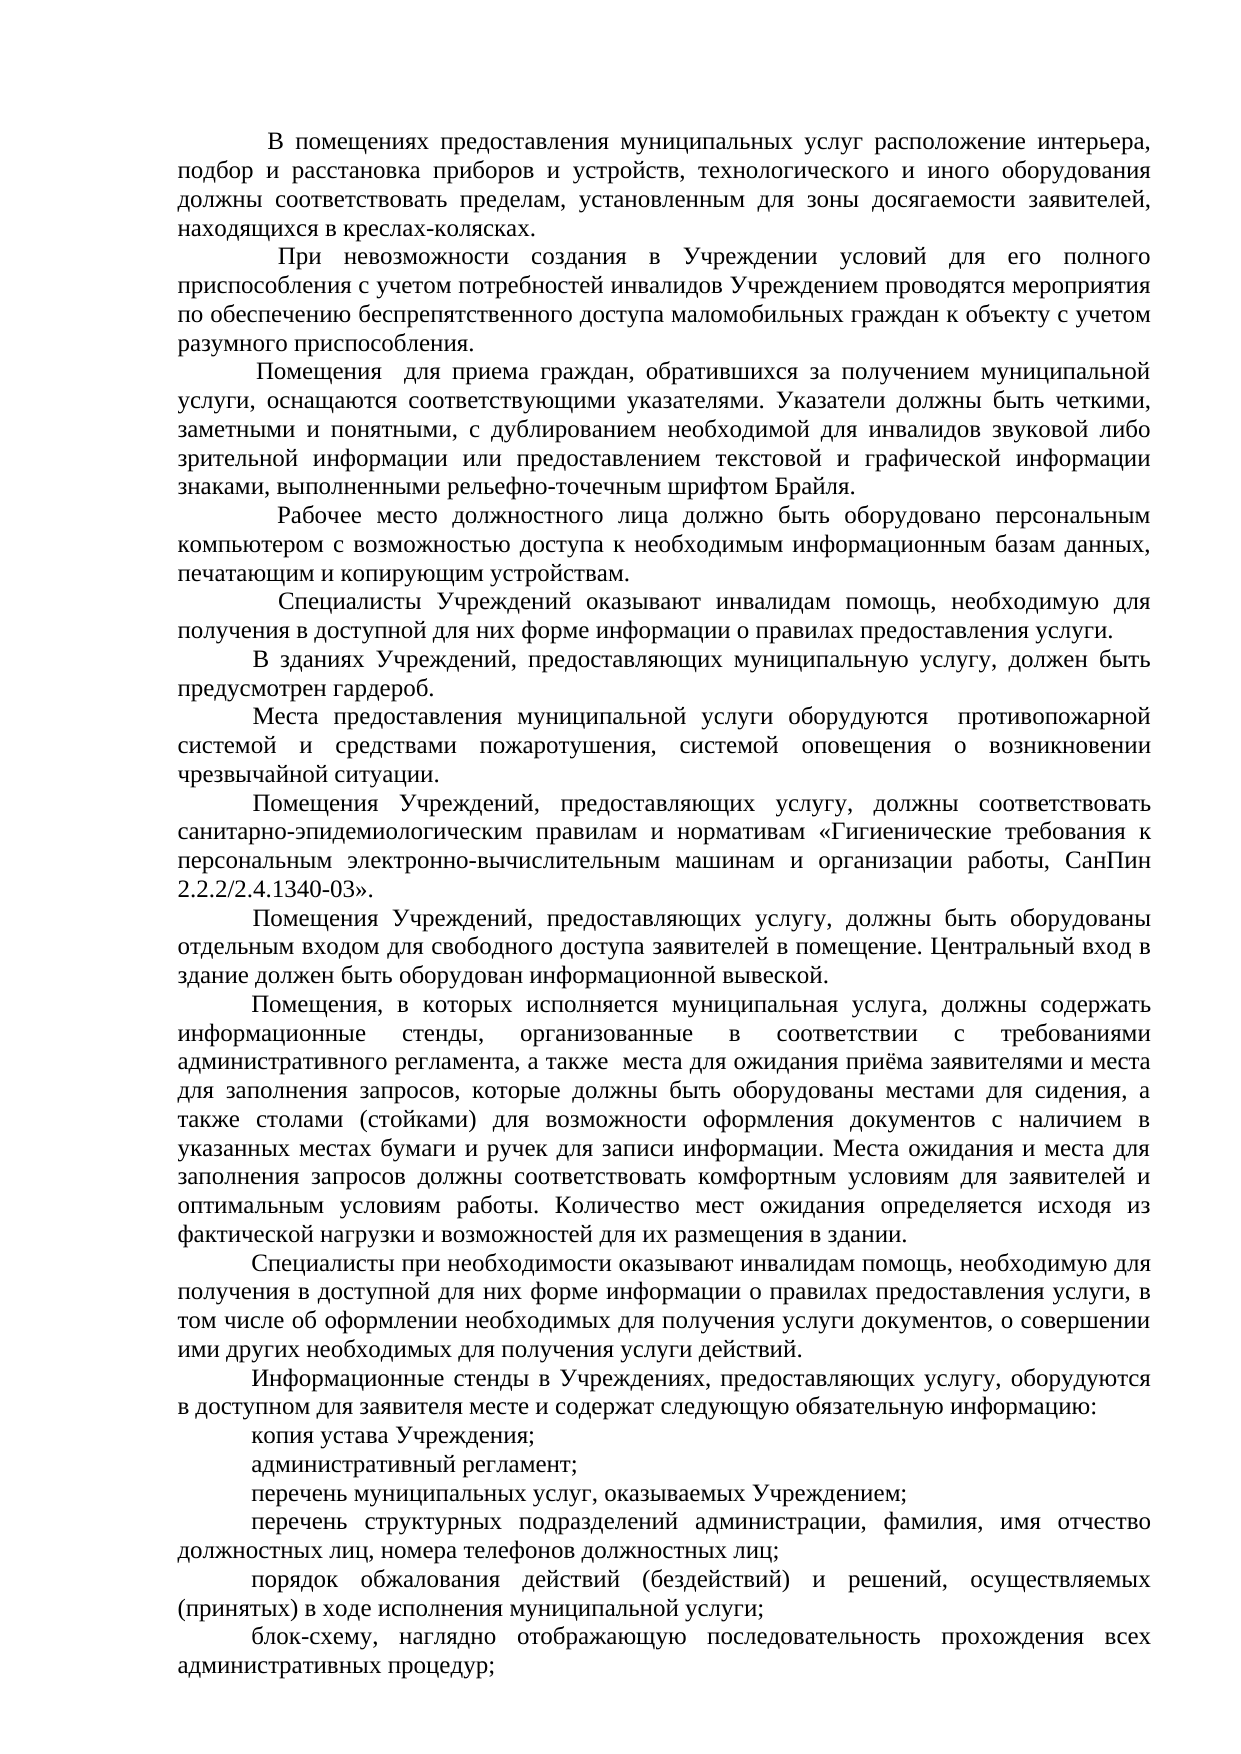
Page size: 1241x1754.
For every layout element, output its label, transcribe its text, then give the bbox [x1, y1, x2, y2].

text В помещениях предоставления муниципальных услуг расположение интерьера, подбор и расстановка приборов и устройств, технологического и иного оборудования должны соответствовать пределам, установленным для зоны досягаемости заявителей, находящихся в креслах-колясках. [177, 126, 1152, 241]
text Специалисты при необходимости оказывают инвалидам помощь, необходимую для получения в доступной для них форме информации о правилах предоставления услуги, в том числе об оформлении необходимых для получения услуги документов, о совершении ими других необходимых для получения услуги действий. [177, 1248, 1152, 1363]
text Специалисты Учреждений оказывают инвалидам помощь, необходимую для получения в доступной для них форме информации о правилах предоставления услуги. [177, 586, 1152, 644]
text перечень муниципальных услуг, оказываемых Учреждением; [177, 1478, 1152, 1506]
text В зданиях Учреждений, предоставляющих муниципальную услугу, должен быть предусмотрен гардероб. [177, 644, 1152, 701]
text блок-схему, наглядно отображающую последовательность прохождения всех административных процедур; [177, 1621, 1152, 1679]
text Информационные стенды в Учреждениях, предоставляющих услугу, оборудуются в доступном для заявителя месте и содержат следующую обязательную информацию: [177, 1363, 1152, 1420]
text При невозможности создания в Учреждении условий для его полного приспособления с учетом потребностей инвалидов Учреждением проводятся мероприятия по обеспечению беспрепятственного доступа маломобильных граждан к объекту с учетом разумного приспособления. [177, 241, 1152, 356]
text копия устава Учреждения; [177, 1420, 1152, 1449]
text порядок обжалования действий (бездействий) и решений, осуществляемых (принятых) в ходе исполнения муниципальной услуги; [177, 1564, 1152, 1621]
text административный регламент; [177, 1449, 1152, 1478]
text Помещения для приема граждан, обратившихся за получением муниципальной услуги, оснащаются соответствующими указателями. Указатели должны быть четкими, заметными и понятными, с дублированием необходимой для инвалидов звуковой либо зрительной информации или предоставлением текстовой и графической информации знаками, выполненными рельефно-точечным шрифтом Брайля. [177, 356, 1152, 500]
text перечень структурных подразделений администрации, фамилия, имя отчество должностных лиц, номера телефонов должностных лиц; [177, 1506, 1152, 1564]
text Рабочее место должностного лица должно быть оборудовано персональным компьютером с возможностью доступа к необходимым информационным базам данных, печатающим и копирующим устройствам. [177, 500, 1152, 586]
text Помещения, в которых исполняется муниципальная услуга, должны содержать информационные стенды, организованные в соответствии с требованиями административного регламента, а также места для ожидания приёма заявителями и места для заполнения запросов, которые должны быть оборудованы местами для сидения, а также столами (стойками) для возможности оформления документов с наличием в указанных местах бумаги и ручек для записи информации. Места ожидания и места для заполнения запросов должны соответствовать комфортным условиям для заявителей и оптимальным условиям работы. Количество мест ожидания определяется исходя из фактической нагрузки и возможностей для их размещения в здании. [177, 989, 1152, 1248]
text Помещения Учреждений, предоставляющих услугу, должны соответствовать санитарно-эпидемиологическим правилам и нормативам «Гигиенические требования к персональным электронно-вычислительным машинам и организации работы, СанПин 2.2.2/2.4.1340-03». [177, 788, 1152, 903]
text Помещения Учреждений, предоставляющих услугу, должны быть оборудованы отдельным входом для свободного доступа заявителей в помещение. Центральный вход в здание должен быть оборудован информационной вывеской. [177, 903, 1152, 989]
text Места предоставления муниципальной услуги оборудуются противопожарной системой и средствами пожаротушения, системой оповещения о возникновении чрезвычайной ситуации. [177, 701, 1152, 788]
